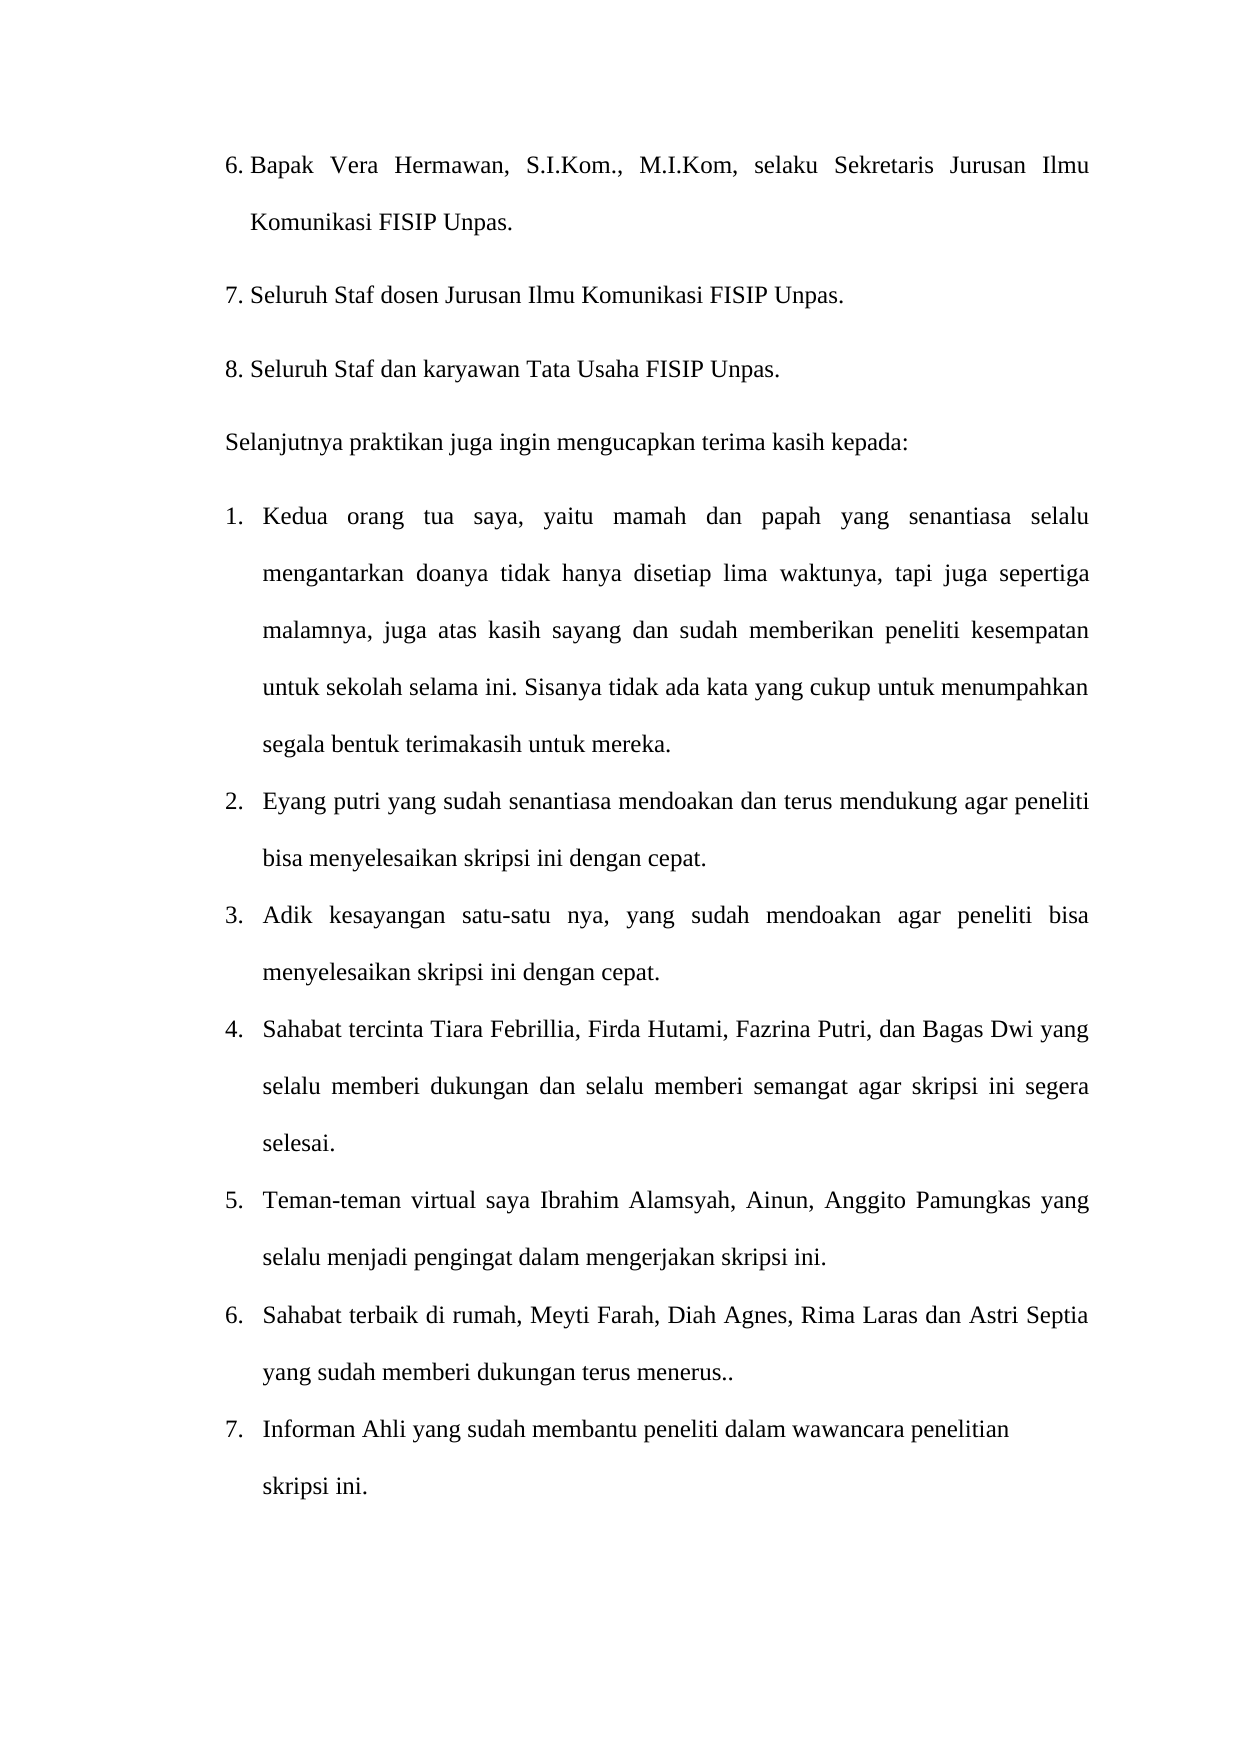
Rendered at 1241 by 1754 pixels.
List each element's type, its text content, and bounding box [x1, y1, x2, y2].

list Informan Ahli yang sudah membantu peneliti dalam wawancara penelitian [225, 1414, 1090, 1443]
list Teman-teman virtual saya Ibrahim Alamsyah, Ainun, Anggito Pamungkas yang selalu menjadi pengingat dalam mengerjakan skripsi ini. [225, 1186, 1090, 1271]
list Eyang putri yang sudah senantiasa mendoakan dan terus mendukung agar peneliti bisa menyelesaikan skripsi ini dengan cepat. [225, 786, 1090, 872]
list Bapak Vera Hermawan, S.I.Kom., M.I.Kom, selaku Sekretaris Jurusan Ilmu Komunikasi FISIP Unpas. [225, 150, 1090, 236]
list Kedua orang tua saya, yaitu mamah dan papah yang senantiasa selalu mengantarkan doanya tidak hanya disetiap lima waktunya, tapi juga sepertiga malamnya, juga atas kasih sayang dan sudah memberikan peneliti kesempatan untuk sekolah selama ini. Sisanya tidak ada kata yang cukup untuk menumpahkan segala bentuk terimakasih untuk mereka. [225, 501, 1090, 758]
text Selanjutnya praktikan juga ingin mengucapkan terima kasih kepada: [225, 427, 1090, 456]
list Adik kesayangan satu-satu nya, yang sudah mendoakan agar peneliti bisa menyelesaikan skripsi ini dengan cepat. [225, 900, 1090, 986]
list Seluruh Staf dan karyawan Tata Usaha FISIP Unpas. [225, 354, 1090, 383]
list Sahabat tercinta Tiara Febrillia, Firda Hutami, Fazrina Putri, dan Bagas Dwi yang selalu memberi dukungan dan selalu memberi semangat agar skripsi ini segera selesai. [225, 1014, 1090, 1157]
list Sahabat terbaik di rumah, Meyti Farah, Diah Agnes, Rima Laras dan Astri Septia yang sudah memberi dukungan terus menerus.. [225, 1300, 1090, 1385]
text skripsi ini. [262, 1471, 1090, 1499]
list Seluruh Staf dosen Jurusan Ilmu Komunikasi FISIP Unpas. [225, 280, 1090, 309]
